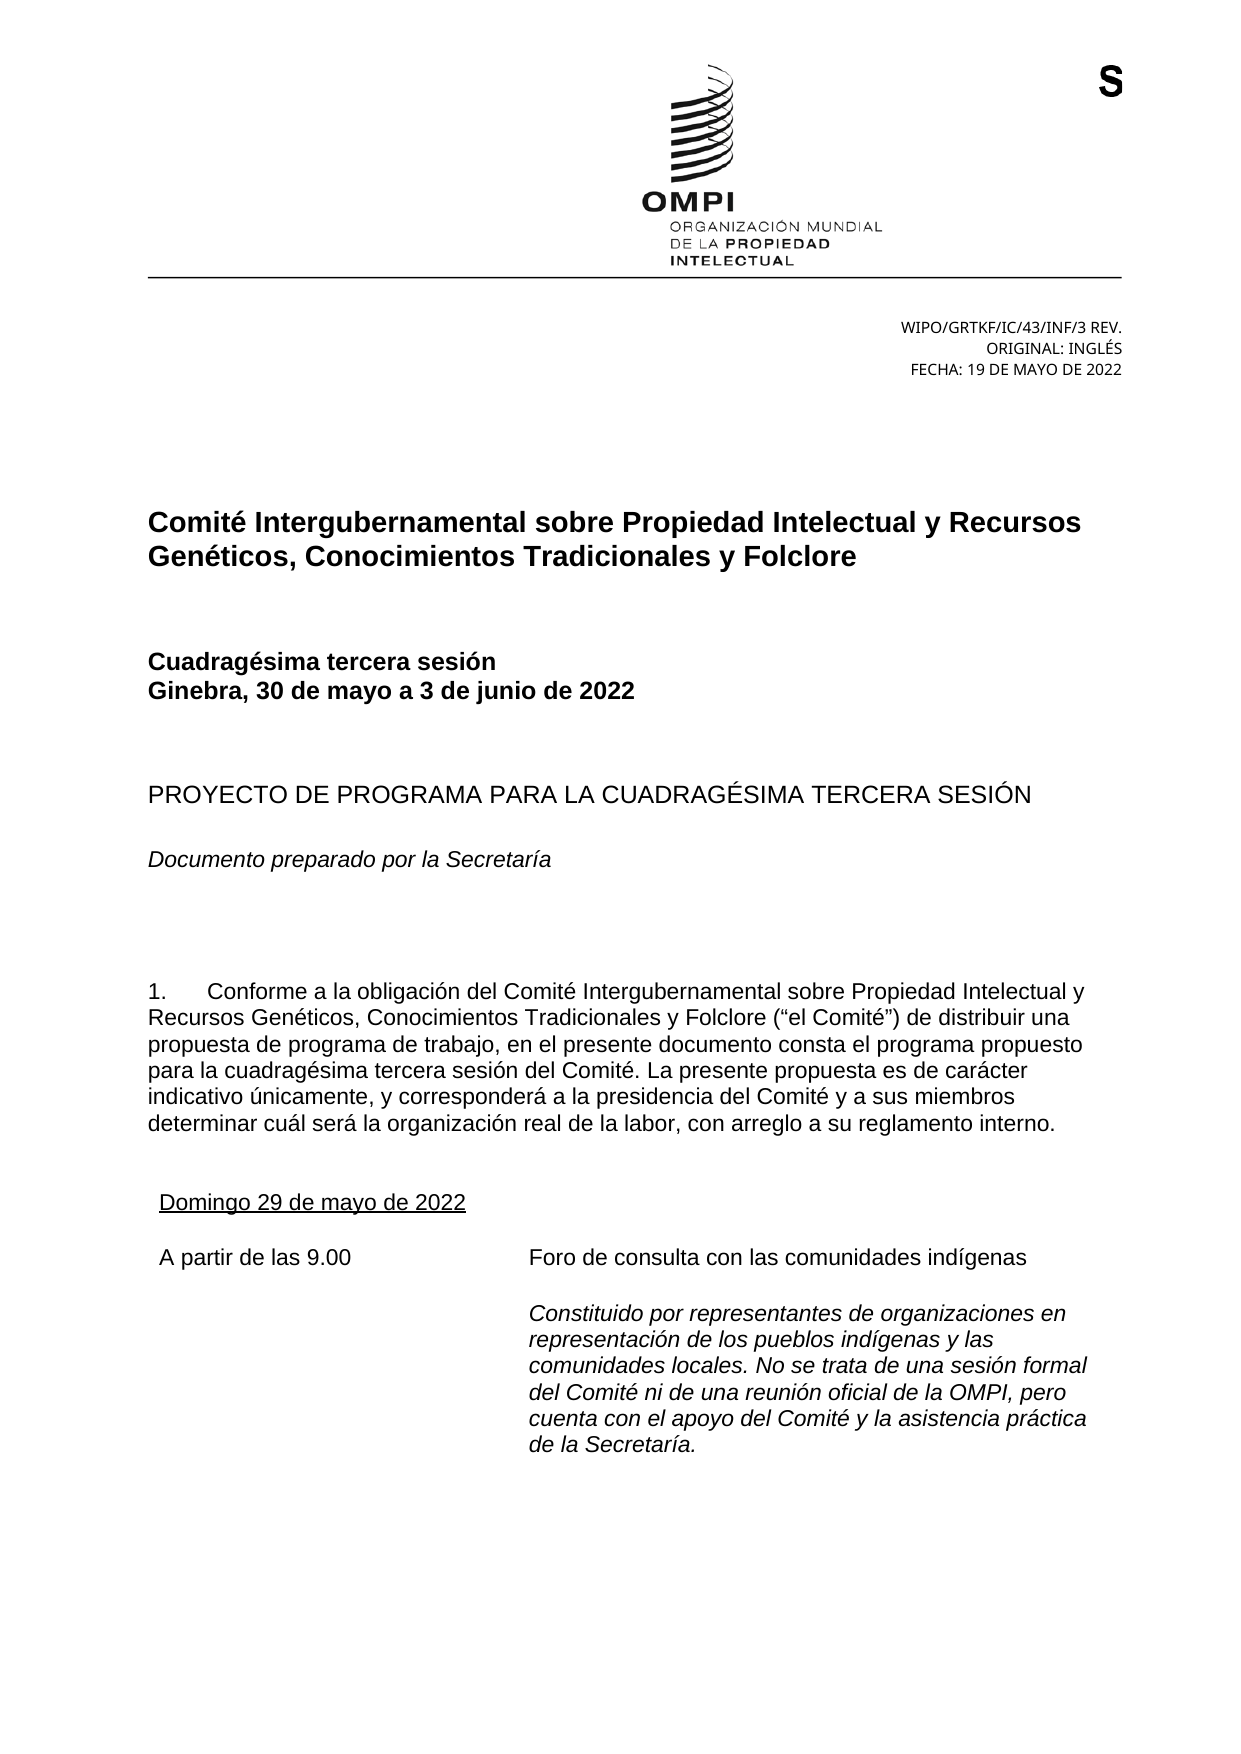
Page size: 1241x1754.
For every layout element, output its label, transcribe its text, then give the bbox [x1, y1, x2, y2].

text FECHA: 19 de mayo de 2022 [148, 359, 1122, 380]
text Comité Intergubernamental sobre Propiedad Intelectual y Recursos Genéticos, Conocimientos Tradicionales y Folclore [148, 505, 1122, 572]
picture [627, 59, 1123, 278]
text Documento preparado por la Secretaría [148, 846, 1122, 872]
text PROYECTO DE PROGRAMA PARA LA CUADRAGÉSIMA TERCERA SESIÓN [148, 780, 1122, 808]
text Cuadragésima tercera sesión [148, 647, 1122, 676]
text WIPO/GRTKF/IC/43/inf/3 rev. [148, 316, 1122, 338]
text Ginebra, 30 de mayo a 3 de junio de 2022 [148, 676, 1122, 705]
table_header Foro de consulta con las comunidades indígenas Constituido por representantes de organizaciones en representación de los pueblos indígenas y las comunidades locales. No se trata de una sesión formal del Comité ni de una reunión oficial de la OMPI, pero cuenta con el apoyo del Comité y la asistencia práctica de la Secretaría. [518, 1189, 1122, 1513]
table_header Domingo 29 de mayo de 2022 A partir de las 9.00 [148, 1189, 517, 1513]
list Conforme a la obligación del Comité Intergubernamental sobre Propiedad Intelectual y Recursos Genéticos, Conocimientos Tradicionales y Folclore (“el Comité”) de distribuir una propuesta de programa de trabajo, en el presente documento consta el programa propuesto para la cuadragésima tercera sesión del Comité. La presente propuesta es de carácter indicativo únicamente, y corresponderá a la presidencia del Comité y a sus miembros determinar cuál será la organización real de la labor, con arreglo a su reglamento interno. [148, 978, 1122, 1136]
text ORIGINAL: inglés [148, 338, 1122, 359]
